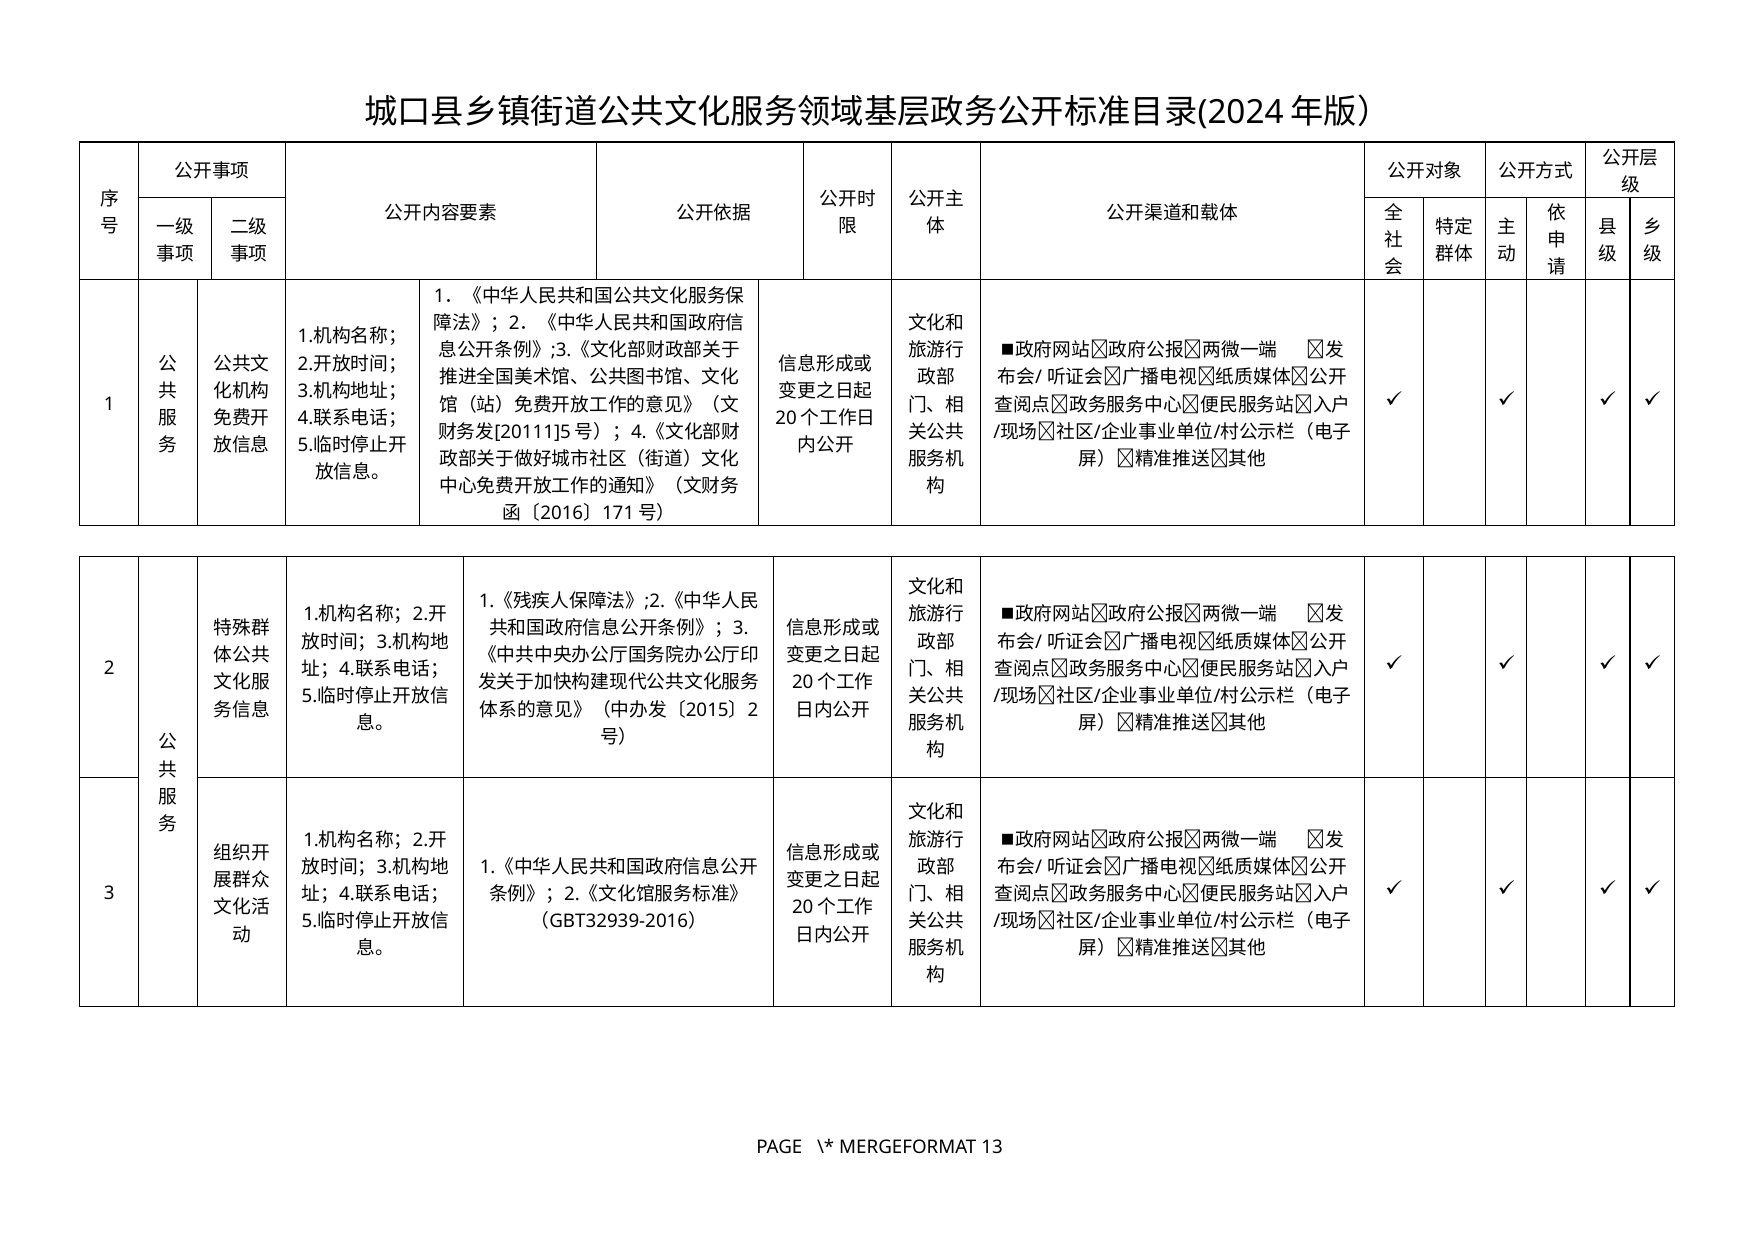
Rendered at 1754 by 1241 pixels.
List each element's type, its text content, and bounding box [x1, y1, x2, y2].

table_header 公开事项 [139, 143, 285, 197]
table_cell 二级事项 [212, 198, 285, 279]
table_header 文化和旅游行政部门、相关公共服务机构 [892, 557, 980, 777]
table_cell [1631, 778, 1674, 1006]
table_cell 信息形成或变更之日起20个工作日内公开 [774, 778, 891, 1006]
table_cell 文化和旅游行政部门、相关公共服务机构 [892, 280, 980, 525]
table_cell 1 [80, 280, 138, 525]
table_cell 全社会 [1365, 198, 1423, 279]
table_header 公开依据 [597, 143, 803, 279]
table_header [1586, 557, 1629, 777]
table_cell 公共服务 [139, 280, 197, 525]
table_cell [1365, 280, 1423, 525]
table_header [1486, 557, 1526, 777]
table_cell [1631, 280, 1674, 525]
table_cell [981, 778, 1364, 1006]
table_header 信息形成或变更之日起20个工作日内公开 [774, 557, 891, 777]
table_header [1365, 557, 1423, 777]
table_cell [1424, 778, 1485, 1006]
table_cell 组织开展群众文化活动 [198, 778, 286, 1006]
table_header 公开内容要素 [286, 143, 596, 279]
text 城口县乡镇街道公共文化服务领域基层政务公开标准目录(2024年版） [75, 76, 1679, 141]
table_header 政府网站政府公报两微一端 发布会/ 听证会广播电视纸质媒体公开查阅点政务服务中心便民服务站入户/现场社区/企业事业单位/村公示栏（电子屏）精准推送其他 [981, 557, 1364, 777]
table_header 特殊群体公共文化服务信息 [198, 557, 286, 777]
table_cell 1．《中华人民共和国公共文化服务保障法》；2．《中华人民共和国政府信息公开条例》;3.《文化部财政部关于推进全国美术馆、公共图书馆、文化馆（站）免费开放工作的意见》（文财务发[20111]5号）；4.《文化部财政部关于做好城市社区（街道）文化中心免费开放工作的通知》（文财务函〔2016〕171号） [420, 280, 758, 525]
table_header 1.机构名称；2.开放时间；3.机构地址；4.联系电话；5.临时停止开放信息。 [287, 557, 463, 777]
table_header [1424, 557, 1485, 777]
table_header [1631, 557, 1674, 777]
table_cell [1486, 778, 1526, 1006]
table_cell 乡级 [1631, 198, 1674, 279]
table_cell [1527, 778, 1585, 1006]
table_cell [1365, 778, 1423, 1006]
table_header 公共服务 [139, 557, 197, 1006]
table_header 序号 [80, 143, 138, 279]
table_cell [464, 778, 773, 1006]
table_header 公开方式 [1486, 143, 1585, 197]
table_cell 公共文化机构免费开放信息 [198, 280, 285, 525]
table_header 公开主体 [892, 143, 980, 279]
table_header 公开时限 [804, 143, 891, 279]
table_cell 特定群体 [1424, 198, 1485, 279]
table_cell 1.机构名称；2.开放时间；3.机构地址；4.联系电话；5.临时停止开放信息。 [287, 778, 463, 1006]
table_cell 信息形成或变更之日起20个工作日内公开 [759, 280, 891, 525]
table_header [1527, 557, 1585, 777]
table_cell 一级事项 [139, 198, 211, 279]
table_cell 政府网站政府公报两微一端 发布会/ 听证会广播电视纸质媒体公开查阅点政务服务中心便民服务站入户/现场社区/企业事业单位/村公示栏（电子屏）精准推送其他 [981, 280, 1364, 525]
table_cell 县级 [1586, 198, 1629, 279]
table_header 公开渠道和载体 [981, 143, 1364, 279]
table_cell [1486, 280, 1526, 525]
table_cell [1586, 778, 1629, 1006]
table_header 1.《残疾人保障法》;2.《中华人民共和国政府信息公开条例》；3.《中共中央办公厅国务院办公厅印发关于加快构建现代公共文化服务体系的意见》（中办发〔2015〕2号） [464, 557, 773, 777]
table_cell 主动 [1486, 198, 1526, 279]
table_cell 文化和旅游行政部门、相关公共服务机构 [892, 778, 980, 1006]
table_cell 3 [80, 778, 138, 1006]
table_cell [1424, 280, 1485, 525]
table_header 公开层级 [1586, 143, 1674, 197]
table_header 公开对象 [1365, 143, 1485, 197]
table_cell [1527, 280, 1585, 525]
table_header 2 [80, 557, 138, 777]
table_cell [1586, 280, 1629, 525]
table_cell 依申请 [1527, 198, 1585, 279]
table_cell 1.机构名称；2.开放时间；3.机构地址；4.联系电话；5.临时停止开放信息。 [286, 280, 419, 525]
